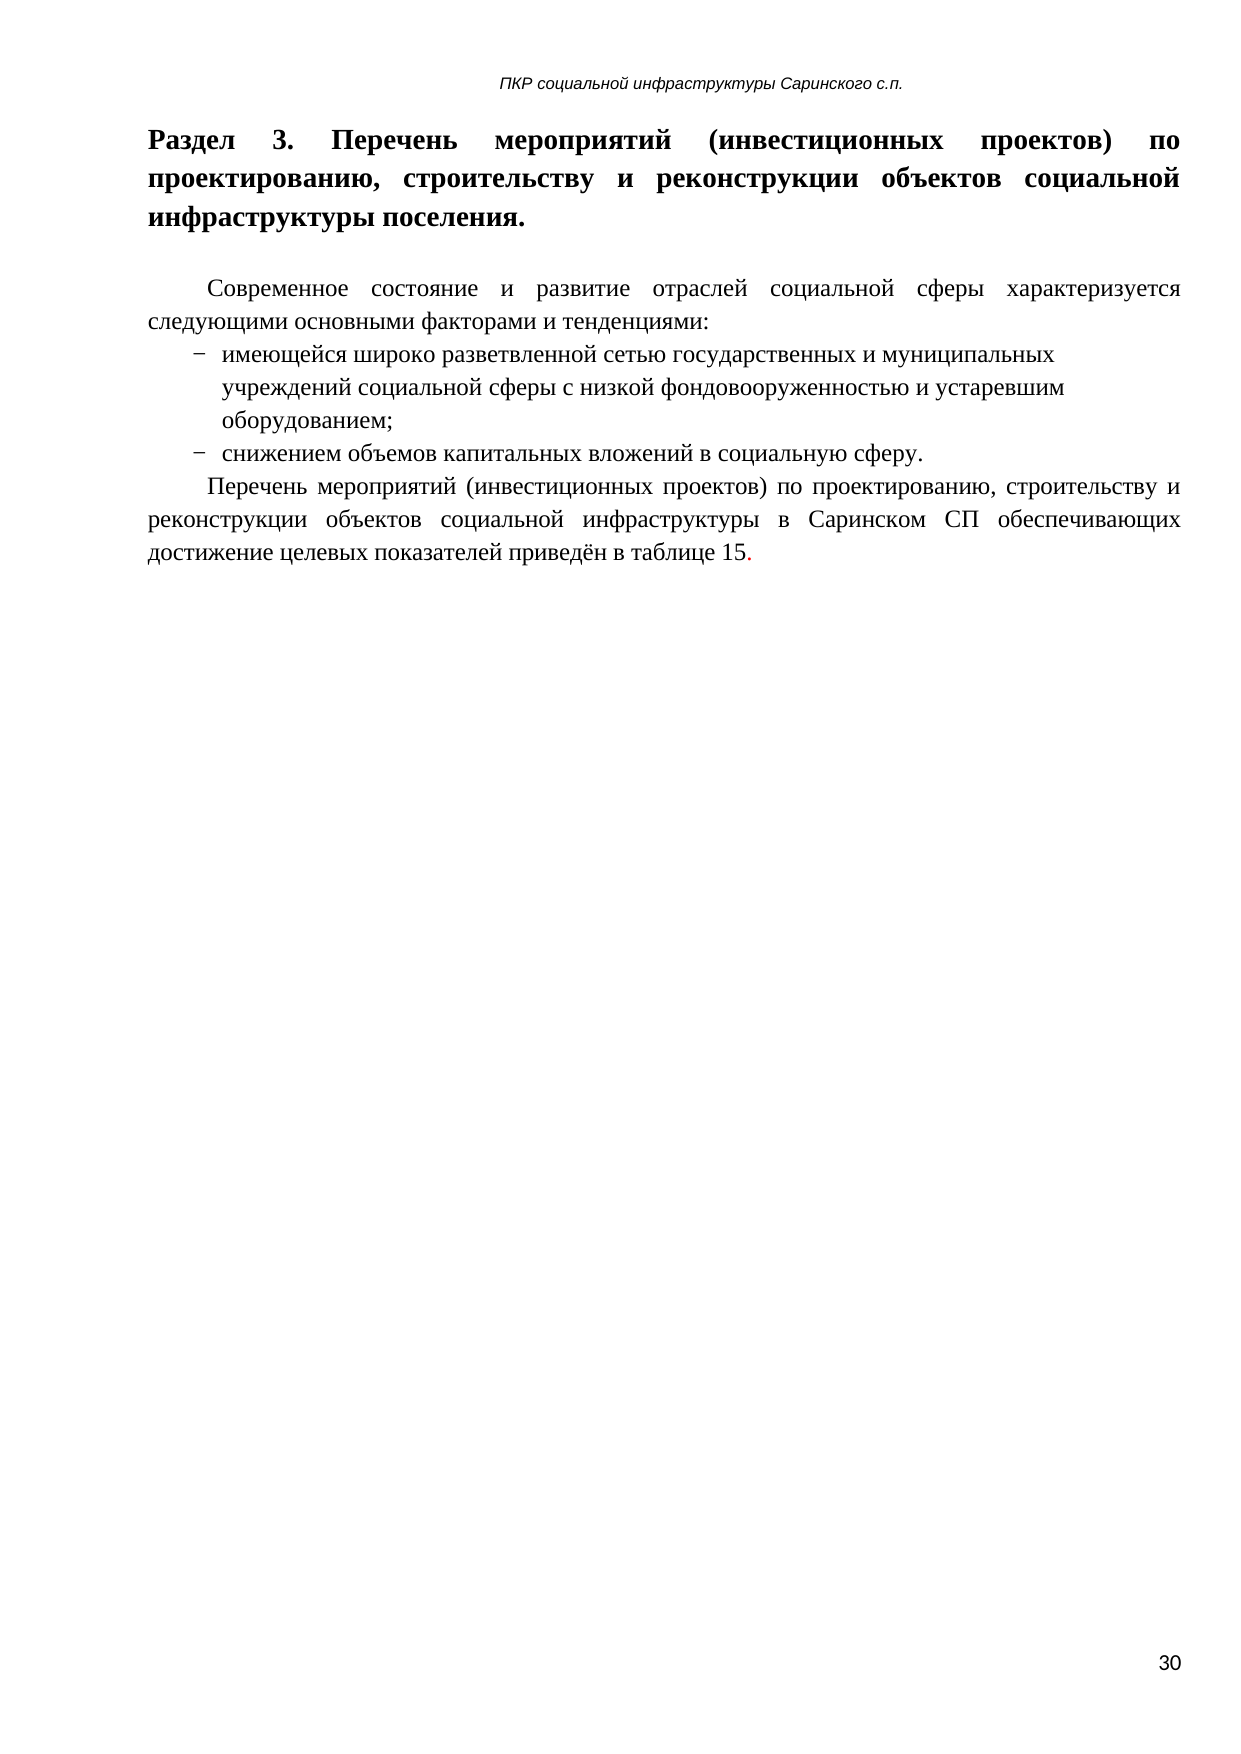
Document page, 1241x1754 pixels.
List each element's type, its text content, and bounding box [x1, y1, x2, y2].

subtitle Раздел 3. Перечень мероприятий (инвестиционных проектов) по проектированию, строительству и реконструкции объектов социальной инфраструктуры поселения. [148, 122, 1181, 232]
text Перечень мероприятий (инвестиционных проектов) по проектированию, строительству и реконструкции объектов социальной инфраструктуры в Саринском СП обеспечивающих достижение целевых показателей приведён в таблице 15. [148, 471, 1181, 566]
list снижением объемов капитальных вложений в социальную сферу. [192, 438, 1181, 467]
text Современное состояние и развитие отраслей социальной сферы характеризуется следующими основными факторами и тенденциями: [148, 273, 1181, 335]
list имеющейся широко разветвленной сетью государственных и муниципальных учреждений социальной сферы с низкой фондовооруженностью и устаревшим оборудованием; [192, 339, 1181, 434]
